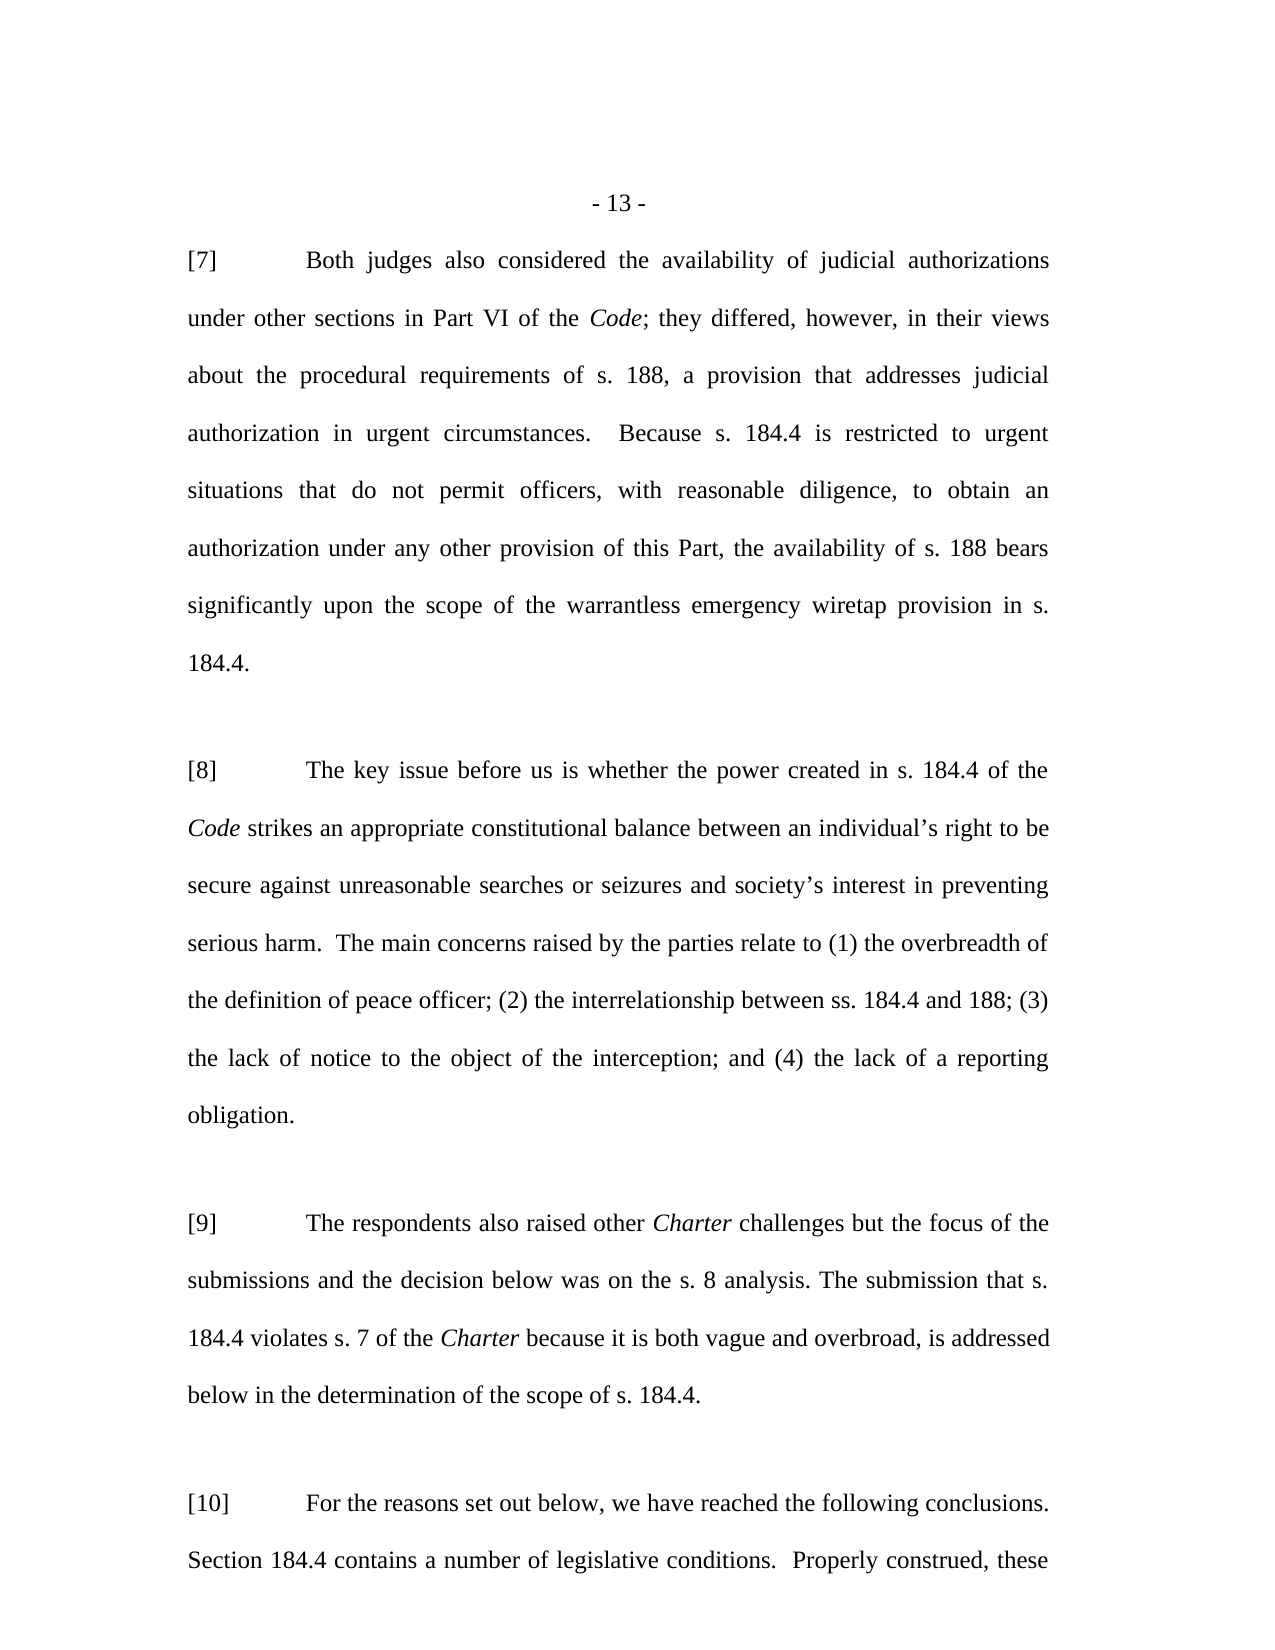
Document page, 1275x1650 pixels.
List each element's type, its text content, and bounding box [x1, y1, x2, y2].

text The respondents also raised other Charter challenges but the focus of the submissions and the decision below was on the s. 8 analysis. The submission that s. 184.4 violates s. 7 of the Charter because it is both vague and overbroad, is addressed below in the determination of the scope of s. 184.4. [187, 1208, 1050, 1409]
text Both judges also considered the availability of judicial authorizations under other sections in Part VI of the Code; they differed, however, in their views about the procedural requirements of s. 188, a provision that addresses judicial authorization in urgent circumstances. Because s. 184.4 is restricted to urgent situations that do not permit officers, with reasonable diligence, to obtain an authorization under any other provision of this Part, the availability of s. 188 bears significantly upon the scope of the warrantless emergency wiretap provision in s. 184.4. [187, 245, 1050, 676]
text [187, 1488, 1050, 1574]
text The key issue before us is whether the power created in s. 184.4 of the Code strikes an appropriate constitutional balance between an individual’s right to be secure against unreasonable searches or seizures and society’s interest in preventing serious harm. The main concerns raised by the parties relate to (1) the overbreadth of the definition of peace officer; (2) the interrelationship between ss. 184.4 and 188; (3) the lack of notice to the object of the interception; and (4) the lack of a reporting obligation. [187, 755, 1050, 1129]
